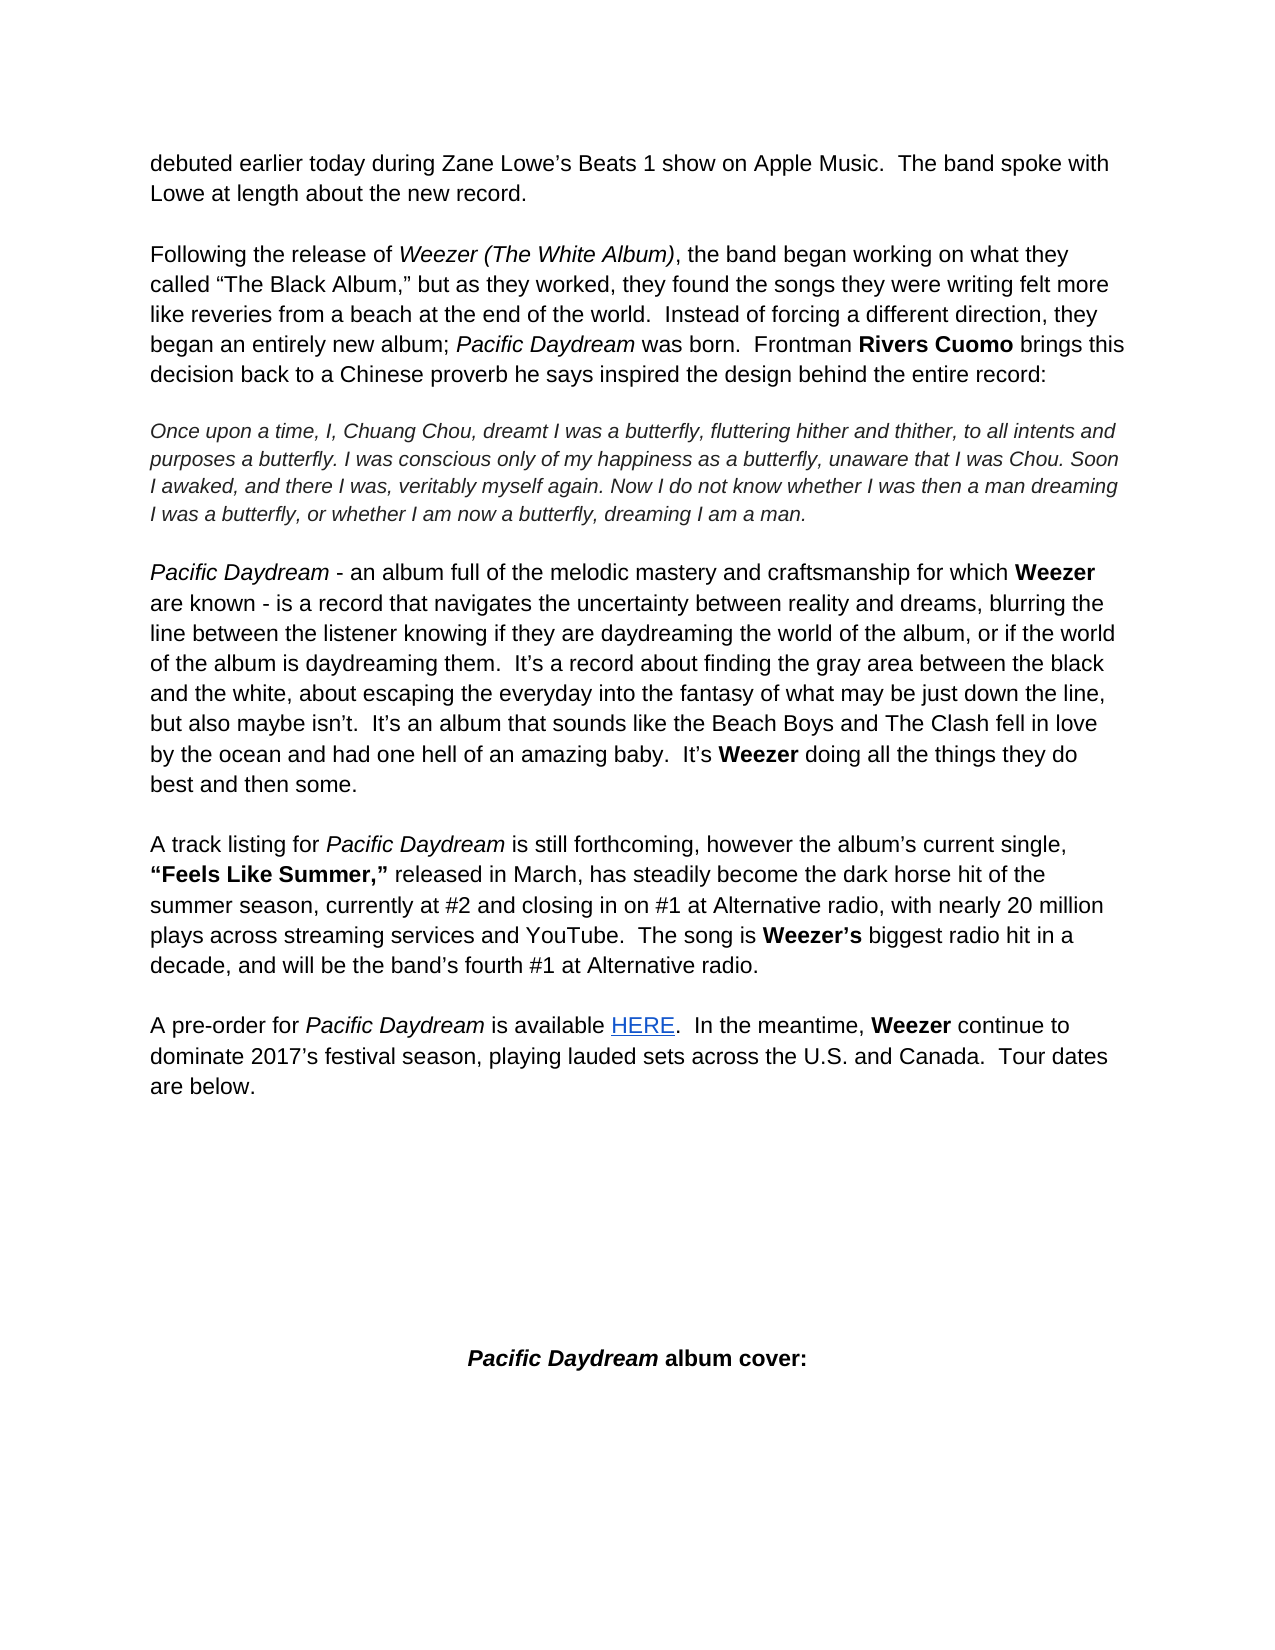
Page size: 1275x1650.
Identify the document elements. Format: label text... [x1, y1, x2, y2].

text A track listing for Pacific Daydream is still forthcoming, however the album’s current single, “Feels Like Summer,” released in March, has steadily become the dark horse hit of the summer season, currently at #2 and closing in on #1 at Alternative radio, with nearly 20 million plays across streaming services and YouTube. The song is Weezer’s biggest radio hit in a decade, and will be the band’s fourth #1 at Alternative radio. [150, 831, 1125, 978]
text Once upon a time, I, Chuang Chou, dreamt I was a butterfly, fluttering hither and thither, to all intents and purposes a butterfly. I was conscious only of my happiness as a butterfly, unaware that I was Chou. Soon I awaked, and there I was, veritably myself again. Now I do not know whether I was then a man dreaming I was a butterfly, or whether I am now a butterfly, dreaming I am a man. [150, 419, 1125, 526]
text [150, 150, 1125, 207]
text Pacific Daydream - an album full of the melodic mastery and craftsmanship for which Weezer are known - is a record that navigates the uncertainty between reality and dreams, blurring the line between the listener knowing if they are daydreaming the world of the album, or if the world of the album is daydreaming them. It’s a record about finding the gray area between the black and the white, about escaping the everyday into the fantasy of what may be just down the line, but also maybe isn’t. It’s an album that sounds like the Beach Boys and The Clash fell in love by the ocean and had one hell of an amazing baby. It’s Weezer doing all the things they do best and then some. [150, 559, 1125, 797]
text Pacific Daydream album cover: [150, 1345, 1125, 1371]
text A pre-order for Pacific Daydream is available HERE. In the meantime, Weezer continue to dominate 2017’s festival season, playing lauded sets across the U.S. and Canada. Tour dates are below. [150, 1012, 1125, 1099]
text Following the release of Weezer (The White Album), the band began working on what they called “The Black Album,” but as they worked, they found the songs they were writing felt more like reveries from a beach at the end of the world. Instead of forcing a different direction, they began an entirely new album; Pacific Daydream was born. Frontman Rivers Cuomo brings this decision back to a Chinese proverb he says inspired the design behind the entire record: [150, 241, 1125, 388]
